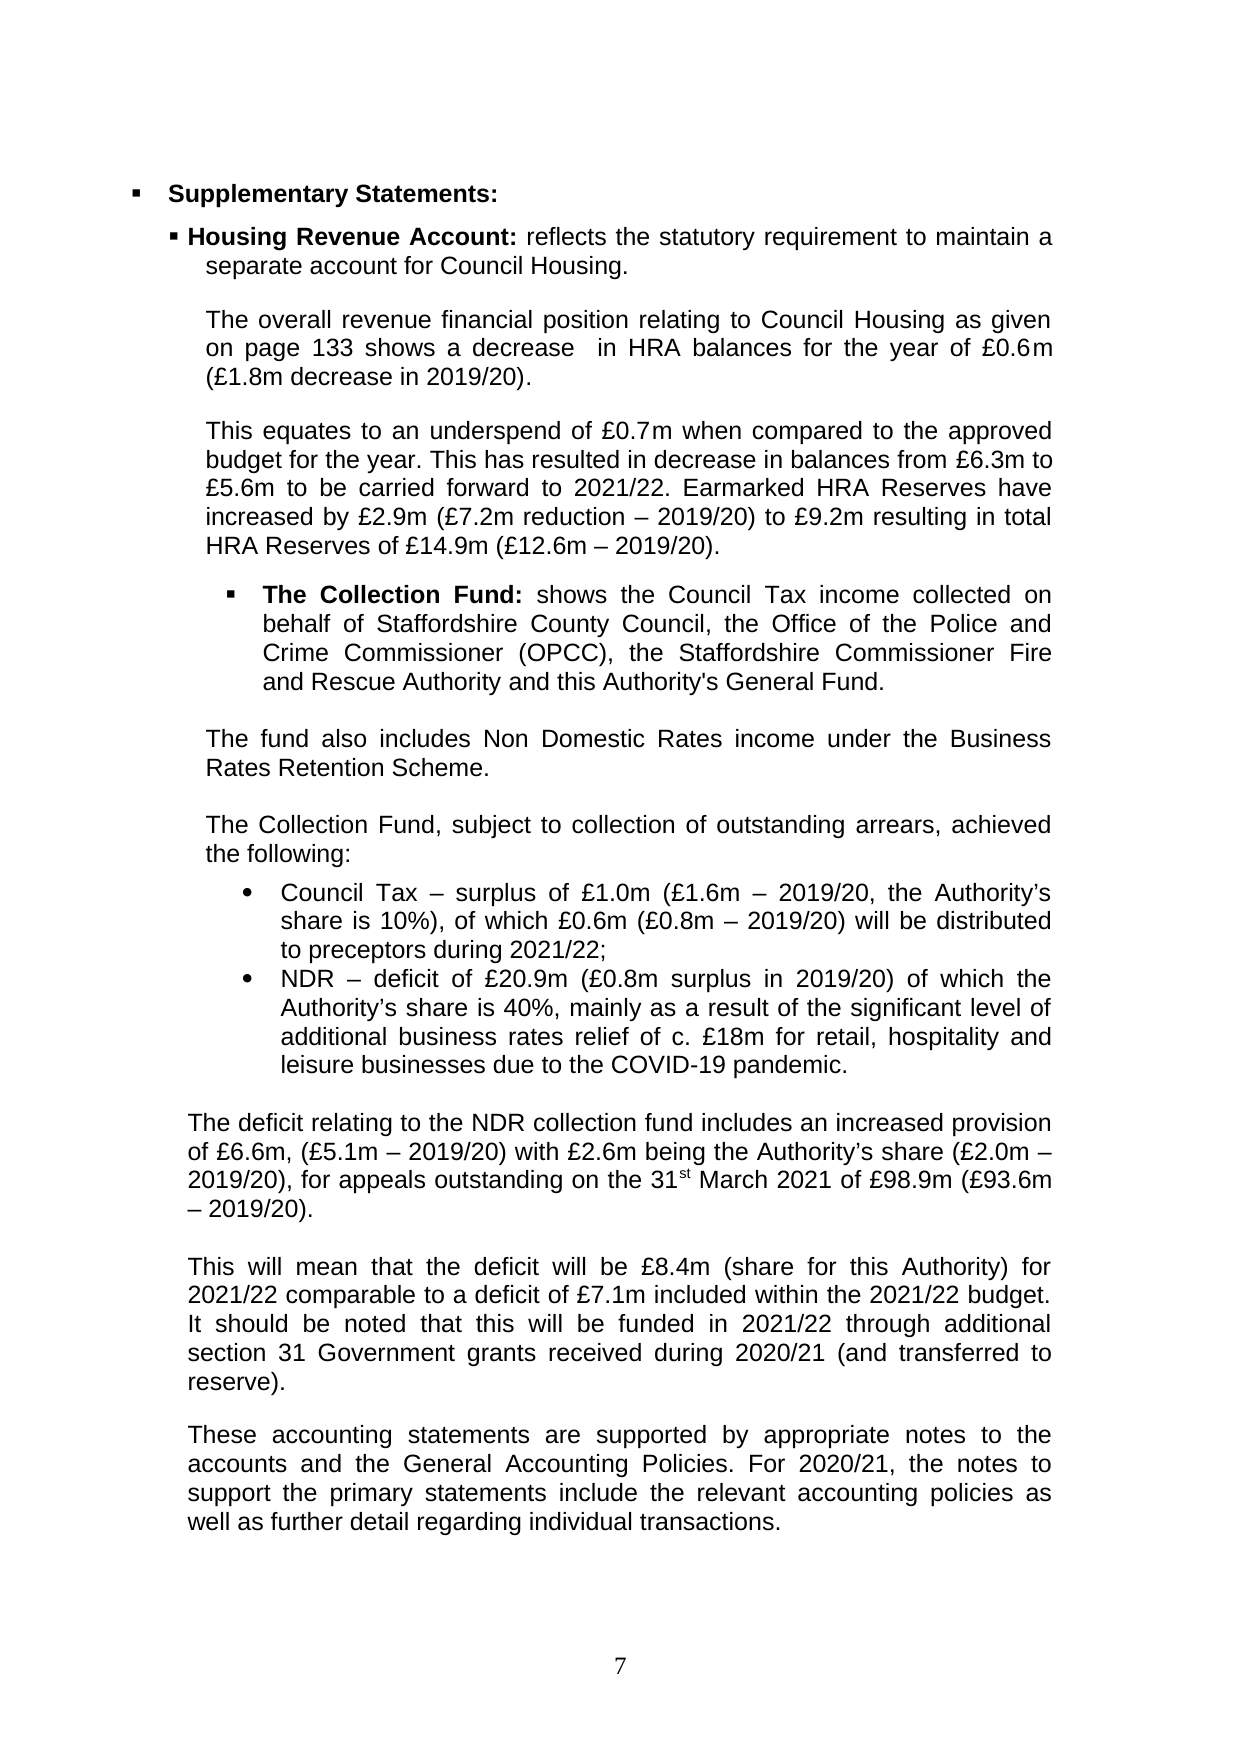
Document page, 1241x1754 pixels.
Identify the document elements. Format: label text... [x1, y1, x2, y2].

subtitle The overall revenue financial position relating to Council Housing as given on page 129 shows a decrease in HRA balances for the year of £0.6m (£1.8m decrease in 2019/20). [205, 304, 1053, 391]
text The deficit relating to the NDR collection fund includes an increased provision of £6.6m, (£5.1m – 2019/20) with £2.6m being the Authority’s share (£2.0m – 2019/20), for appeals outstanding on the 31st March 2021 of £98.9m (£93.6m – 2019/20). [187, 1108, 1053, 1223]
list These accounting statements are supported by appropriate notes to the accounts and the General Accounting Policies. For 2020/21, the notes to support the primary statements include the relevant accounting policies as well as further detail regarding individual transactions. [187, 1420, 1053, 1535]
subtitle This equates to an underspend of £0.7m when compared to the approved budget for the year. This has resulted in decrease in balances from £6.3m to £5.6m to be carried forward to 2021/22. Earmarked HRA Reserves have increased by £2.9m (£7.2m reduction – 2019/20) to £9.2m resulting in total HRA Reserves of £14.9m (£12.6m – 2019/20). [205, 416, 1053, 559]
list NDR – deficit of £20.9m (£0.8m surplus in 2019/20) of which the Authority’s share is 40%, mainly as a result of the significant level of additional business rates relief of c. £18m for retail, hospitality and leisure businesses due to the COVID-19 pandemic. [243, 964, 1053, 1079]
text This will mean that the deficit will be £8.4m (share for this Authority) for 2021/22 comparable to a deficit of £7.1m included within the 2021/22 budget. It should be noted that this will be funded in 2021/22 through additional section 31 Government grants received during 2020/21 (and transferred to reserve). [187, 1251, 1053, 1395]
list Council Tax – surplus of £1.0m (£1.6m – 2019/20, the Authority’s share is 10%), of which £0.6m (£0.8m – 2019/20) will be distributed to preceptors during 2021/22; [243, 877, 1053, 964]
list The Collection Fund: shows the Council Tax income collected on behalf of Staffordshire County Council, the Office of the Police and Crime Commissioner (OPCC), the Staffordshire Commissioner Fire and Rescue Authority and this Authority's General Fund. [225, 580, 1053, 695]
text The Collection Fund, subject to collection of outstanding arrears, achieved the following: [205, 810, 1053, 868]
list Supplementary Statements: [130, 179, 1053, 208]
list Housing Revenue Account: reflects the statutory requirement to maintain a separate account for Council Housing. [168, 222, 1053, 279]
text The fund also includes Non Domestic Rates income under the Business Rates Retention Scheme. [205, 724, 1053, 782]
